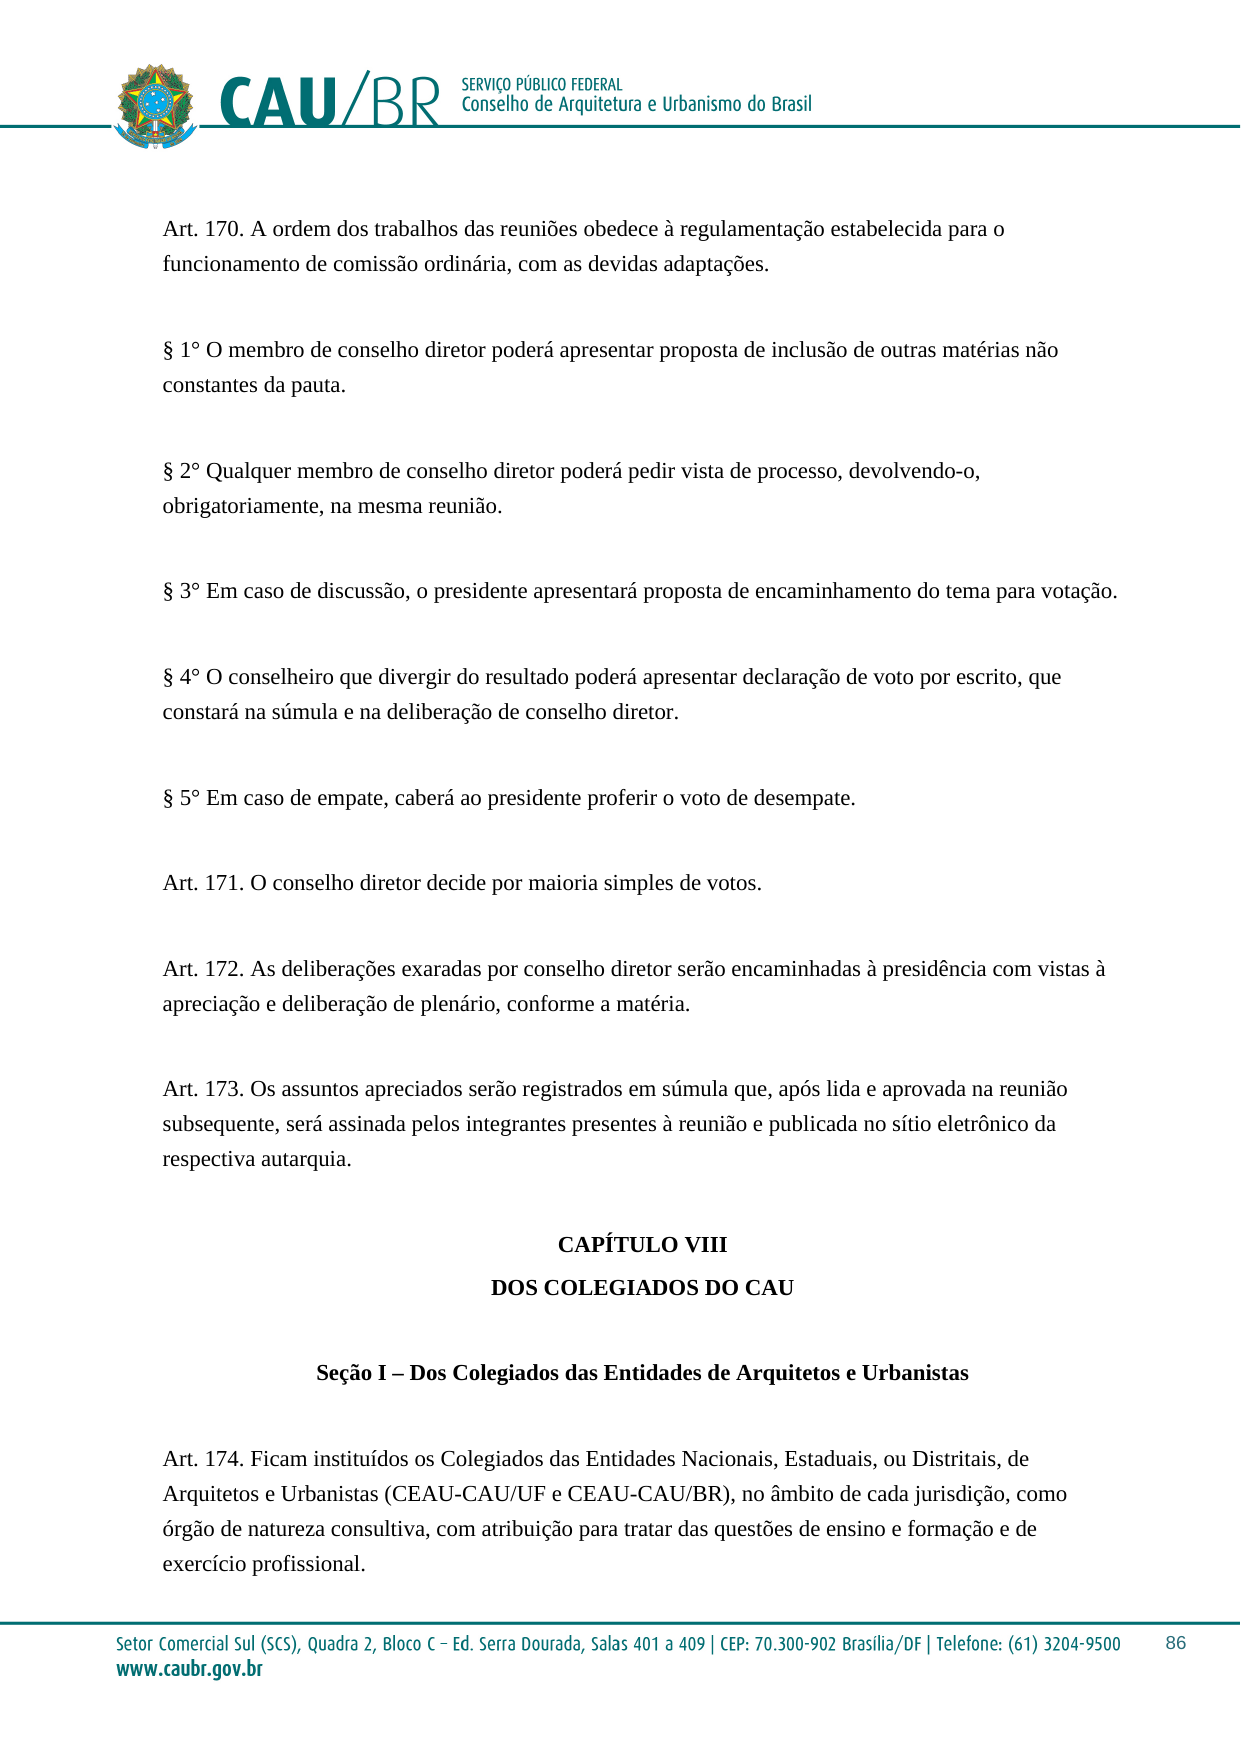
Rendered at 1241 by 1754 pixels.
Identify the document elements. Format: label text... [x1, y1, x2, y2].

text § 1° O membro de conselho diretor poderá apresentar proposta de inclusão de outras matérias não constantes da pauta. [162, 327, 1123, 397]
text Art. 172. As deliberações exaradas por conselho diretor serão encaminhadas à presidência com vistas à apreciação e deliberação de plenário, conforme a matéria. [162, 946, 1123, 1016]
text DOS COLEGIADOS DO CAU [162, 1265, 1123, 1300]
text Art. 171. O conselho diretor decide por maioria simples de votos. [162, 861, 1123, 896]
text Seção I – Dos Colegiados das Entidades de Arquitetos e Urbanistas [162, 1351, 1123, 1386]
picture [0, 1579, 1240, 1754]
picture [0, 0, 1241, 177]
text § 4° O conselheiro que divergir do resultado poderá apresentar declaração de voto por escrito, que constará na súmula e na deliberação de conselho diretor. [162, 654, 1123, 724]
text CAPÍTULO VIII [162, 1222, 1123, 1257]
text Art. 173. Os assuntos apreciados serão registrados em súmula que, após lida e aprovada na reunião subsequente, será assinada pelos integrantes presentes à reunião e publicada no sítio eletrônico da respectiva autarquia. [162, 1067, 1123, 1172]
text Art. 174. Ficam instituídos os Colegiados das Entidades Nacionais, Estaduais, ou Distritais, de Arquitetos e Urbanistas (CEAU-CAU/UF e CEAU-CAU/BR), no âmbito de cada jurisdição, como órgão de natureza consultiva, com atribuição para tratar das questões de ensino e formação e de exercício profissional. [162, 1436, 1123, 1576]
text § 3° Em caso de discussão, o presidente apresentará proposta de encaminhamento do tema para votação. [162, 569, 1123, 604]
text § 5° Em caso de empate, caberá ao presidente proferir o voto de desempate. [162, 775, 1123, 810]
text § 2° Qualquer membro de conselho diretor poderá pedir vista de processo, devolvendo-o, obrigatoriamente, na mesma reunião. [162, 448, 1123, 518]
text Art. 170. A ordem dos trabalhos das reuniões obedece à regulamentação estabelecida para o funcionamento de comissão ordinária, com as devidas adaptações. [162, 207, 1123, 277]
